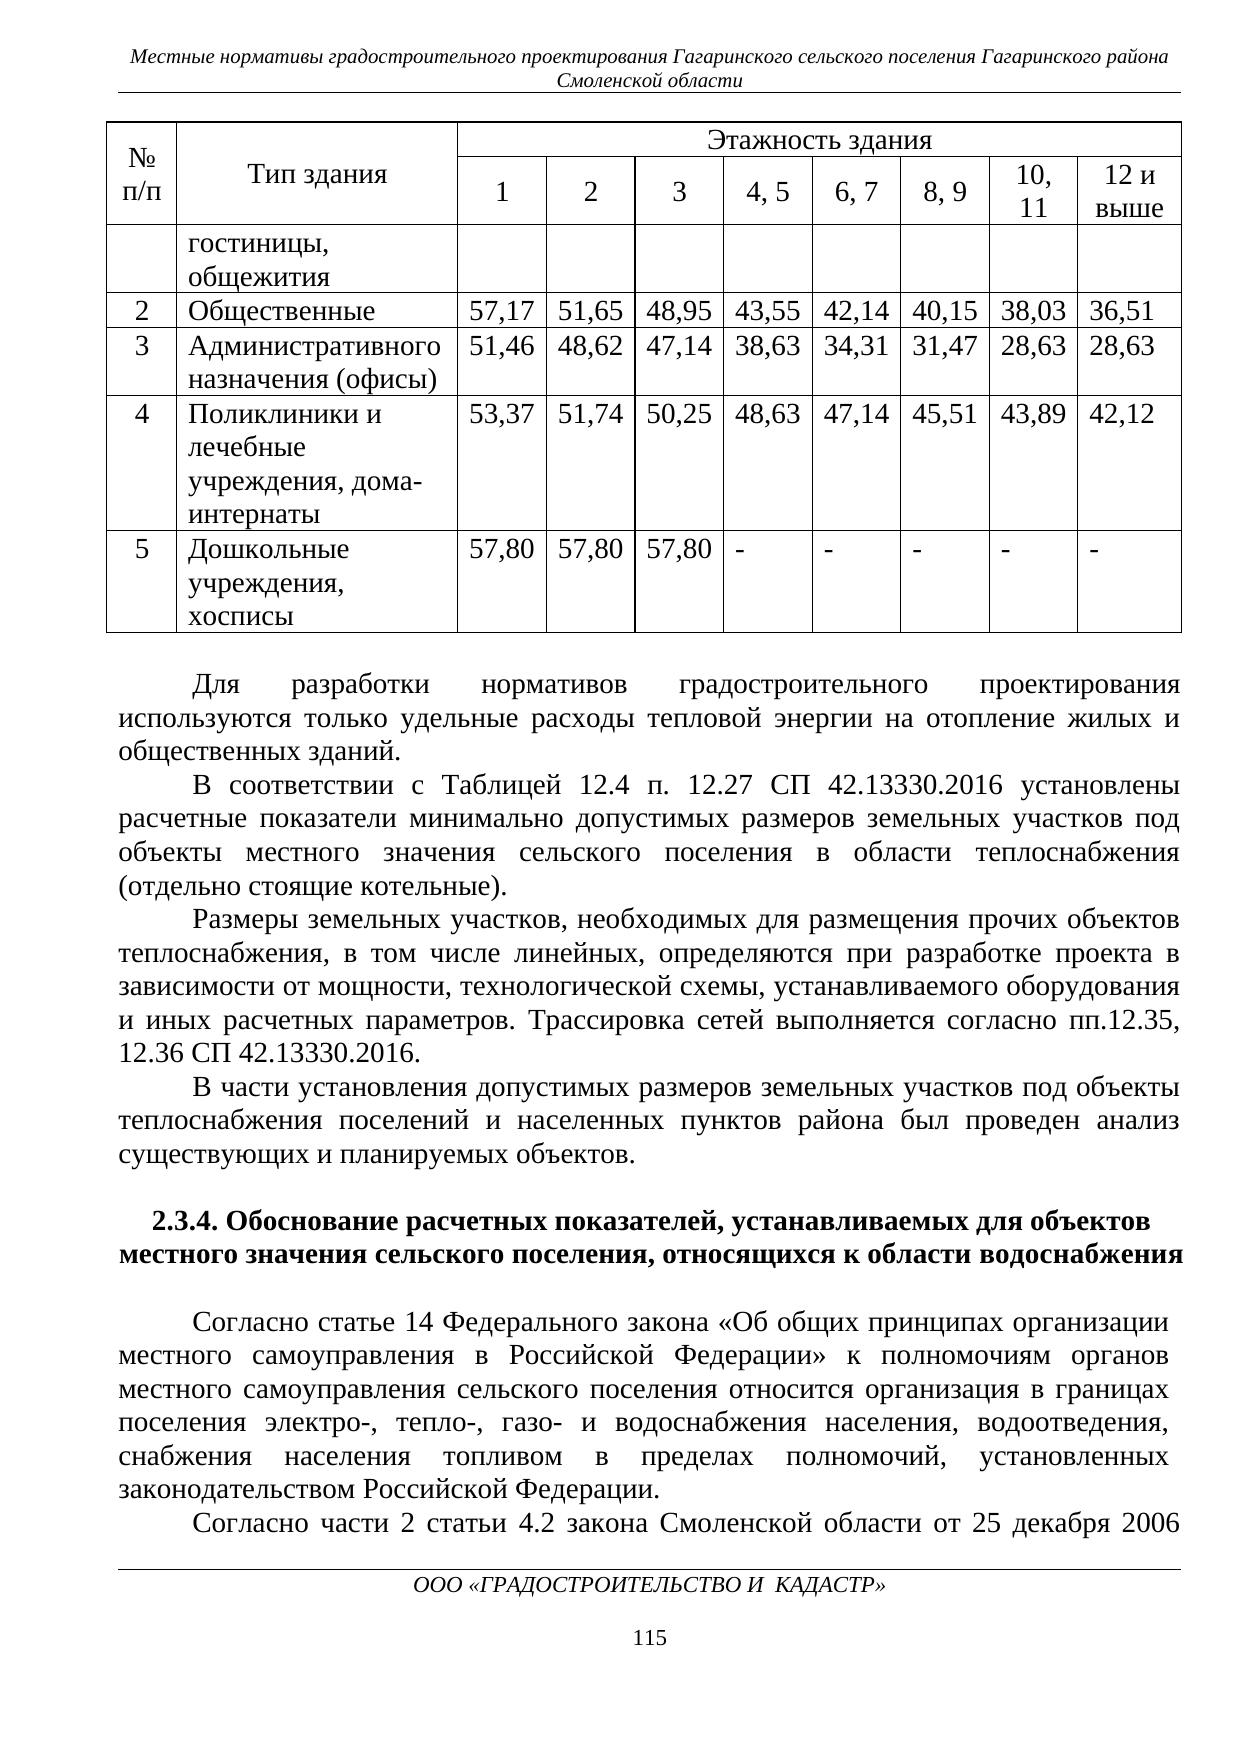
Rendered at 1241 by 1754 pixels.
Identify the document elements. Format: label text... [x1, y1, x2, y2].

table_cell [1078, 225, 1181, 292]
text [118, 1505, 1181, 1538]
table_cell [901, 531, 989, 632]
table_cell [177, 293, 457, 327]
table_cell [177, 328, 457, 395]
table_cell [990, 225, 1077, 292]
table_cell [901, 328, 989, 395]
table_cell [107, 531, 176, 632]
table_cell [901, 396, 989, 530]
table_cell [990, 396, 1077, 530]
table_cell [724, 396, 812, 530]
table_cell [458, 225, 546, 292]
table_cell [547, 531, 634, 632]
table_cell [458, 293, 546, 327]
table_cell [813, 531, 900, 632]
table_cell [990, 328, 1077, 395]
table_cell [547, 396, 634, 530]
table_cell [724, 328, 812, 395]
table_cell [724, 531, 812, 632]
text Согласно статье 14 Федерального закона «Об общих принципах организации местного самоуправления в Российской Федерации» к полномочиям органов местного самоуправления сельского поселения относится организация в границах поселения электро-, тепло-, газо- и водоснабжения населения, водоотведения, снабжения населения топливом в пределах полномочий, установленных законодательством Российской Федерации. [118, 1304, 1170, 1505]
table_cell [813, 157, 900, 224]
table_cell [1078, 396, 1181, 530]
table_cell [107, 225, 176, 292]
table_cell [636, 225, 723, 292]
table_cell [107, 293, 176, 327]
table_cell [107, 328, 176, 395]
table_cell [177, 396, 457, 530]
text В соответствии с Таблицей 12.4 п. 12.27 СП 42.13330.2016 установлены расчетные показатели минимально допустимых размеров земельных участков под объекты местного значения сельского поселения в области теплоснабжения (отдельно стоящие котельные). [118, 767, 1181, 901]
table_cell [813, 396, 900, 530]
text Размеры земельных участков, необходимых для размещения прочих объектов теплоснабжения, в том числе линейных, определяются при разработке проекта в зависимости от мощности, технологической схемы, устанавливаемого оборудования и иных расчетных параметров. Трассировка сетей выполняется согласно пп.12.35, 12.36 СП 42.13330.2016. [118, 901, 1181, 1069]
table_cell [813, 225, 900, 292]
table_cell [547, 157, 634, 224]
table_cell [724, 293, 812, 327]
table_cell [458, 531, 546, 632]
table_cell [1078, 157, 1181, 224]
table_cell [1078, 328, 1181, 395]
text Для разработки нормативов градостроительного проектирования используются только удельные расходы тепловой энергии на отопление жилых и общественных зданий. [118, 666, 1181, 767]
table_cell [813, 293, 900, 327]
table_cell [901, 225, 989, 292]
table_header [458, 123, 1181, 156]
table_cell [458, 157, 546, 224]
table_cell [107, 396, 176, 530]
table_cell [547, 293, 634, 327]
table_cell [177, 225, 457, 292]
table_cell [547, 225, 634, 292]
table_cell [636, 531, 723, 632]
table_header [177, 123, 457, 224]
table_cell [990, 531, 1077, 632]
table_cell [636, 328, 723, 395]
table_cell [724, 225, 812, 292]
text В части установления допустимых размеров земельных участков под объекты теплоснабжения поселений и населенных пунктов района был проведен анализ существующих и планируемых объектов. [118, 1069, 1181, 1169]
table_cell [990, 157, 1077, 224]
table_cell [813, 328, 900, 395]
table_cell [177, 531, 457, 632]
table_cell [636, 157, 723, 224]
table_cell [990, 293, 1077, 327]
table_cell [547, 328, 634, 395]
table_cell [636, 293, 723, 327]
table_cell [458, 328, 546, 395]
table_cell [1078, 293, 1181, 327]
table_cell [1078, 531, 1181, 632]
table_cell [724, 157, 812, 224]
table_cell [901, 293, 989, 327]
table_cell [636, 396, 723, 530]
list Обоснование расчетных показателей, устанавливаемых для объектов местного значения сельского поселения, относящихся к области водоснабжения [118, 1203, 1184, 1270]
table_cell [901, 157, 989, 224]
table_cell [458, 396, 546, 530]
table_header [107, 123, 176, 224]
